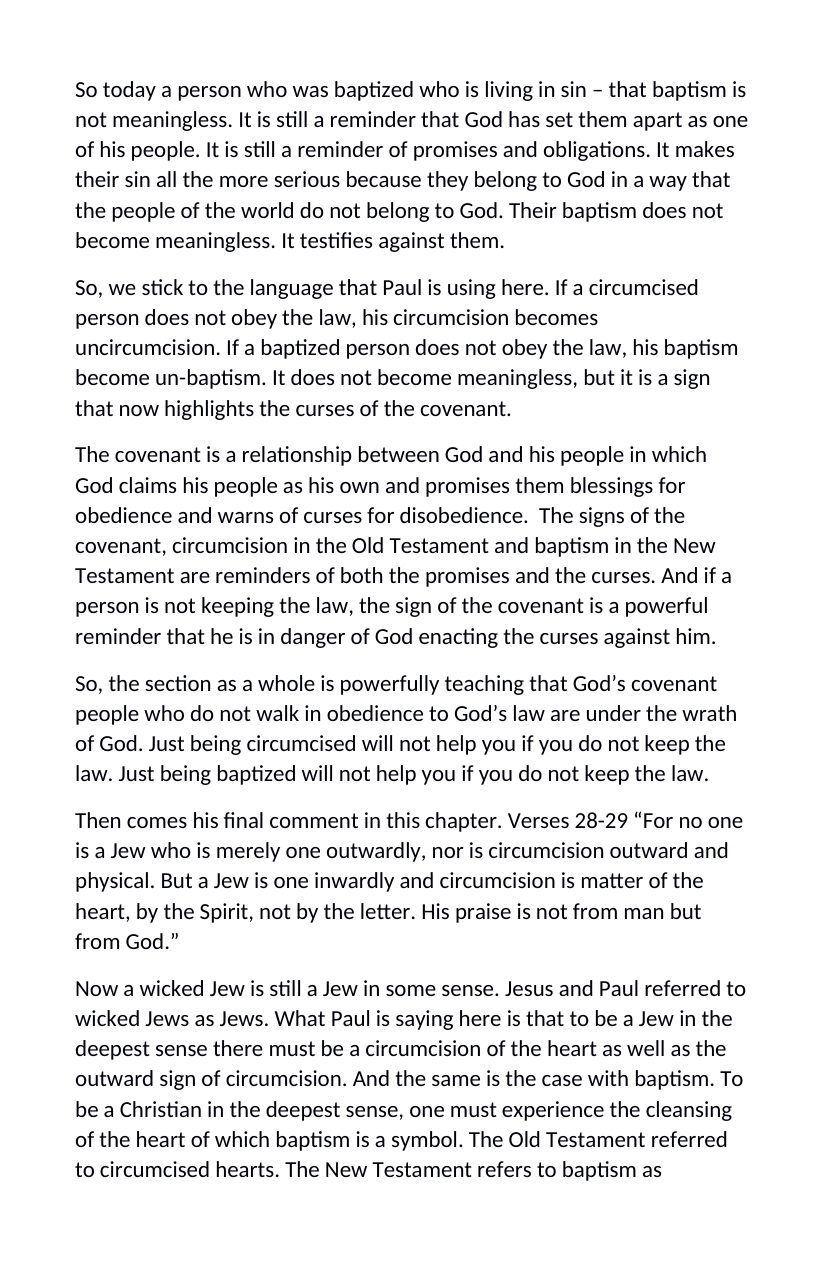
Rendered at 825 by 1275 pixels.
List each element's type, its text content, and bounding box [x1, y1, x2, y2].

text The covenant is a relationship between God and his people in which God claims his people as his own and promises them blessings for obedience and warns of curses for disobedience. The signs of the covenant, circumcision in the Old Testament and baptism in the New Testament are reminders of both the promises and the curses. And if a person is not keeping the law, the sign of the covenant is a powerful reminder that he is in danger of God enacting the curses against him. [75, 441, 750, 650]
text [75, 974, 750, 1183]
text So, we stick to the language that Paul is using here. If a circumcised person does not obey the law, his circumcision becomes uncircumcision. If a baptized person does not obey the law, his baptism become un-baptism. It does not become meaningless, but it is a sign that now highlights the curses of the covenant. [75, 273, 750, 422]
text Then comes his final comment in this chapter. Verses 28-29 “For no one is a Jew who is merely one outwardly, nor is circumcision outward and physical. But a Jew is one inwardly and circumcision is matter of the heart, by the Spirit, not by the letter. His praise is not from man but from God.” [75, 806, 750, 955]
text So today a person who was baptized who is living in sin – that baptism is not meaningless. It is still a reminder that God has set them apart as one of his people. It is still a reminder of promises and obligations. It makes their sin all the more serious because they belong to God in a way that the people of the world do not belong to God. Their baptism does not become meaningless. It testifies against them. [75, 75, 750, 254]
text So, the section as a whole is powerfully teaching that God’s covenant people who do not walk in obedience to God’s law are under the wrath of God. Just being circumcised will not help you if you do not keep the law. Just being baptized will not help you if you do not keep the law. [75, 669, 750, 787]
